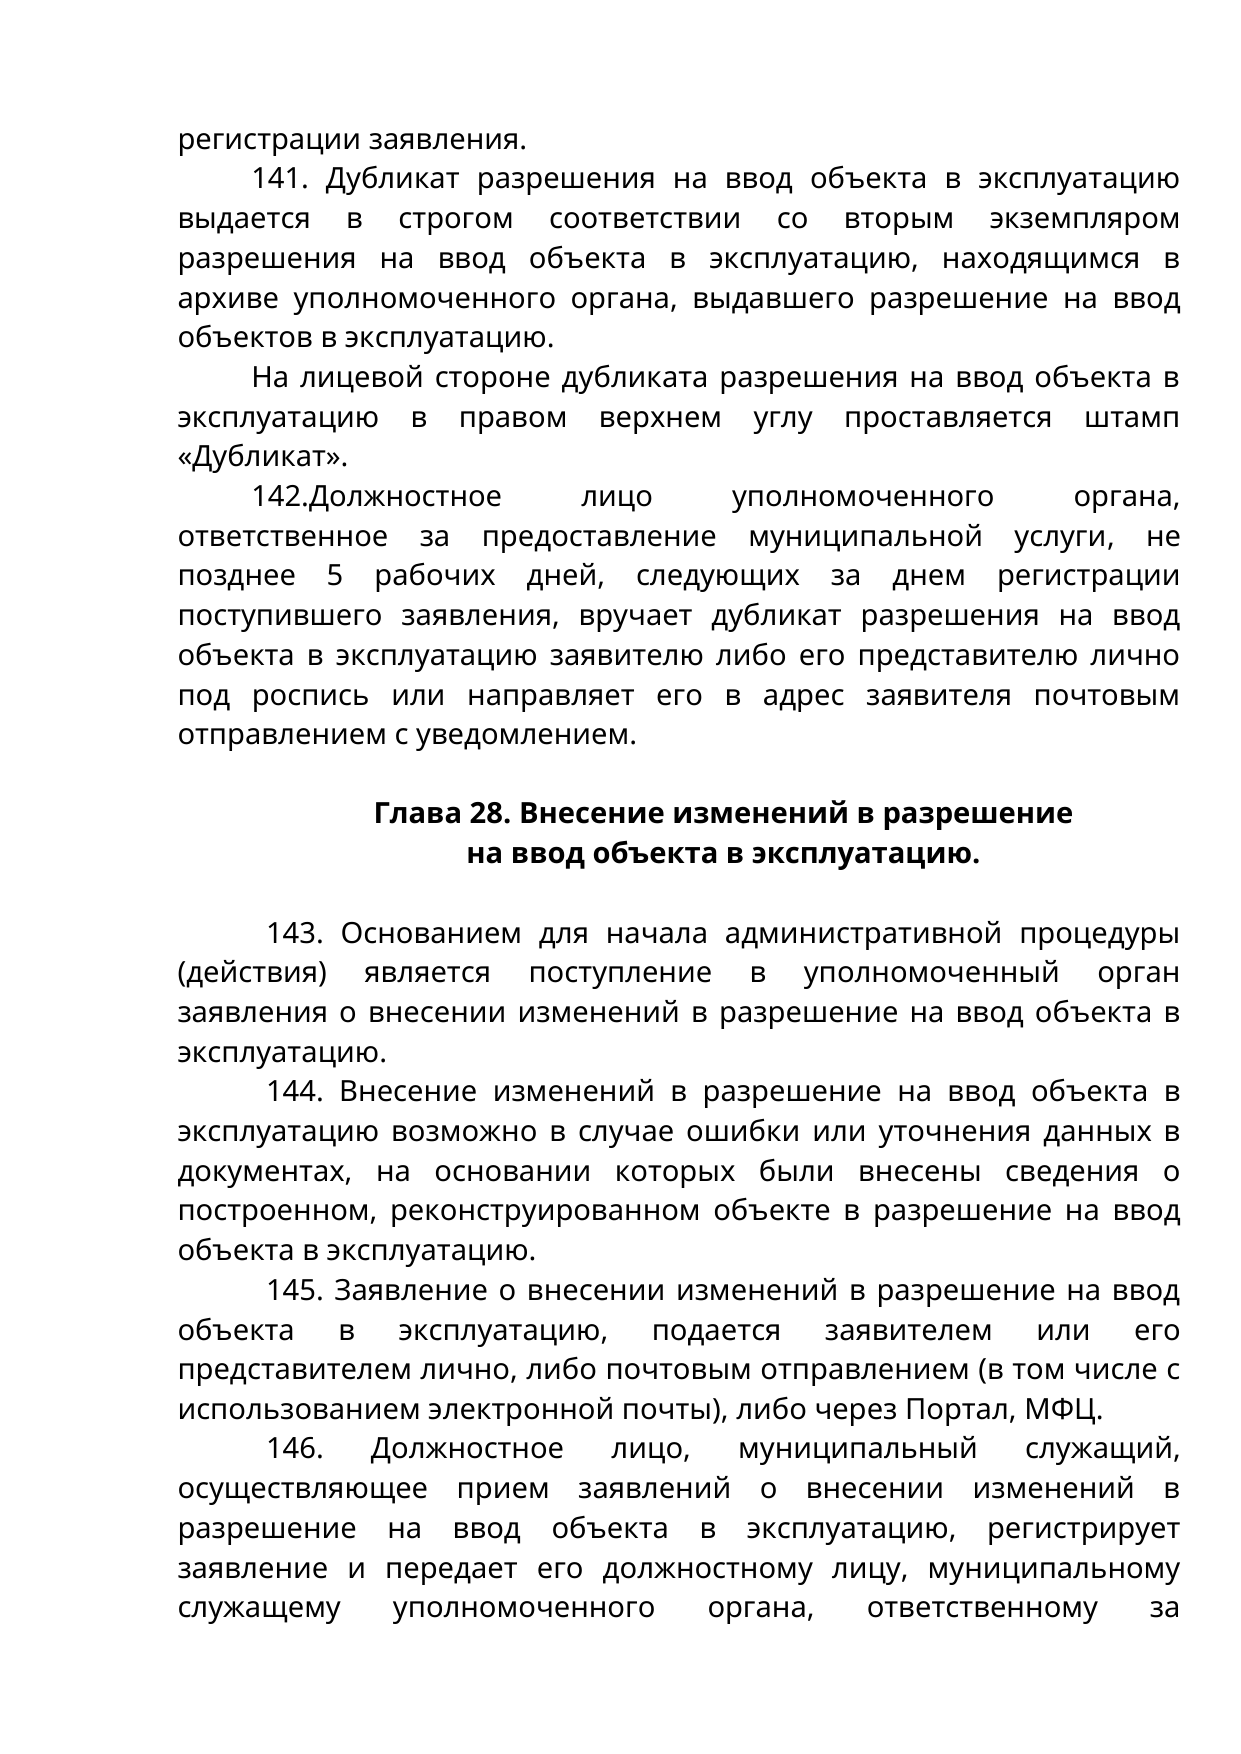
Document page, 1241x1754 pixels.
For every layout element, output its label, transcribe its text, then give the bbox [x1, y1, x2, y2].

text На лицевой стороне дубликата разрешения на ввод объекта в эксплуатацию в правом верхнем углу проставляется штамп «Дубликат». [177, 356, 1181, 475]
text Глава 28. Внесение изменений в разрешение [177, 793, 1181, 832]
text 145. Заявление о внесении изменений в разрешение на ввод объекта в эксплуатацию, подается заявителем или его представителем лично, либо почтовым отправлением (в том числе с использованием электронной почты), либо через Портал, МФЦ. [177, 1269, 1181, 1428]
text 143. Основанием для начала административной процедуры (действия) является поступление в уполномоченный орган заявления о внесении изменений в разрешение на ввод объекта в эксплуатацию. [177, 912, 1181, 1071]
text 141. Дубликат разрешения на ввод объекта в эксплуатацию выдается в строгом соответствии со вторым экземпляром разрешения на ввод объекта в эксплуатацию, находящимся в архиве уполномоченного органа, выдавшего разрешение на ввод объектов в эксплуатацию. [177, 158, 1181, 356]
text 142.Должностное лицо уполномоченного органа, ответственное за предоставление муниципальной услуги, не позднее 5 рабочих дней, следующих за днем регистрации поступившего заявления, вручает дубликат разрешения на ввод объекта в эксплуатацию заявителю либо его представителю лично под роспись или направляет его в адрес заявителя почтовым отправлением с уведомлением. [177, 475, 1181, 753]
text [177, 118, 1181, 158]
text 144. Внесение изменений в разрешение на ввод объекта в эксплуатацию возможно в случае ошибки или уточнения данных в документах, на основании которых были внесены сведения о построенном, реконструированном объекте в разрешение на ввод объекта в эксплуатацию. [177, 1071, 1181, 1269]
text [177, 1428, 1181, 1626]
text на ввод объекта в эксплуатацию. [177, 832, 1181, 872]
